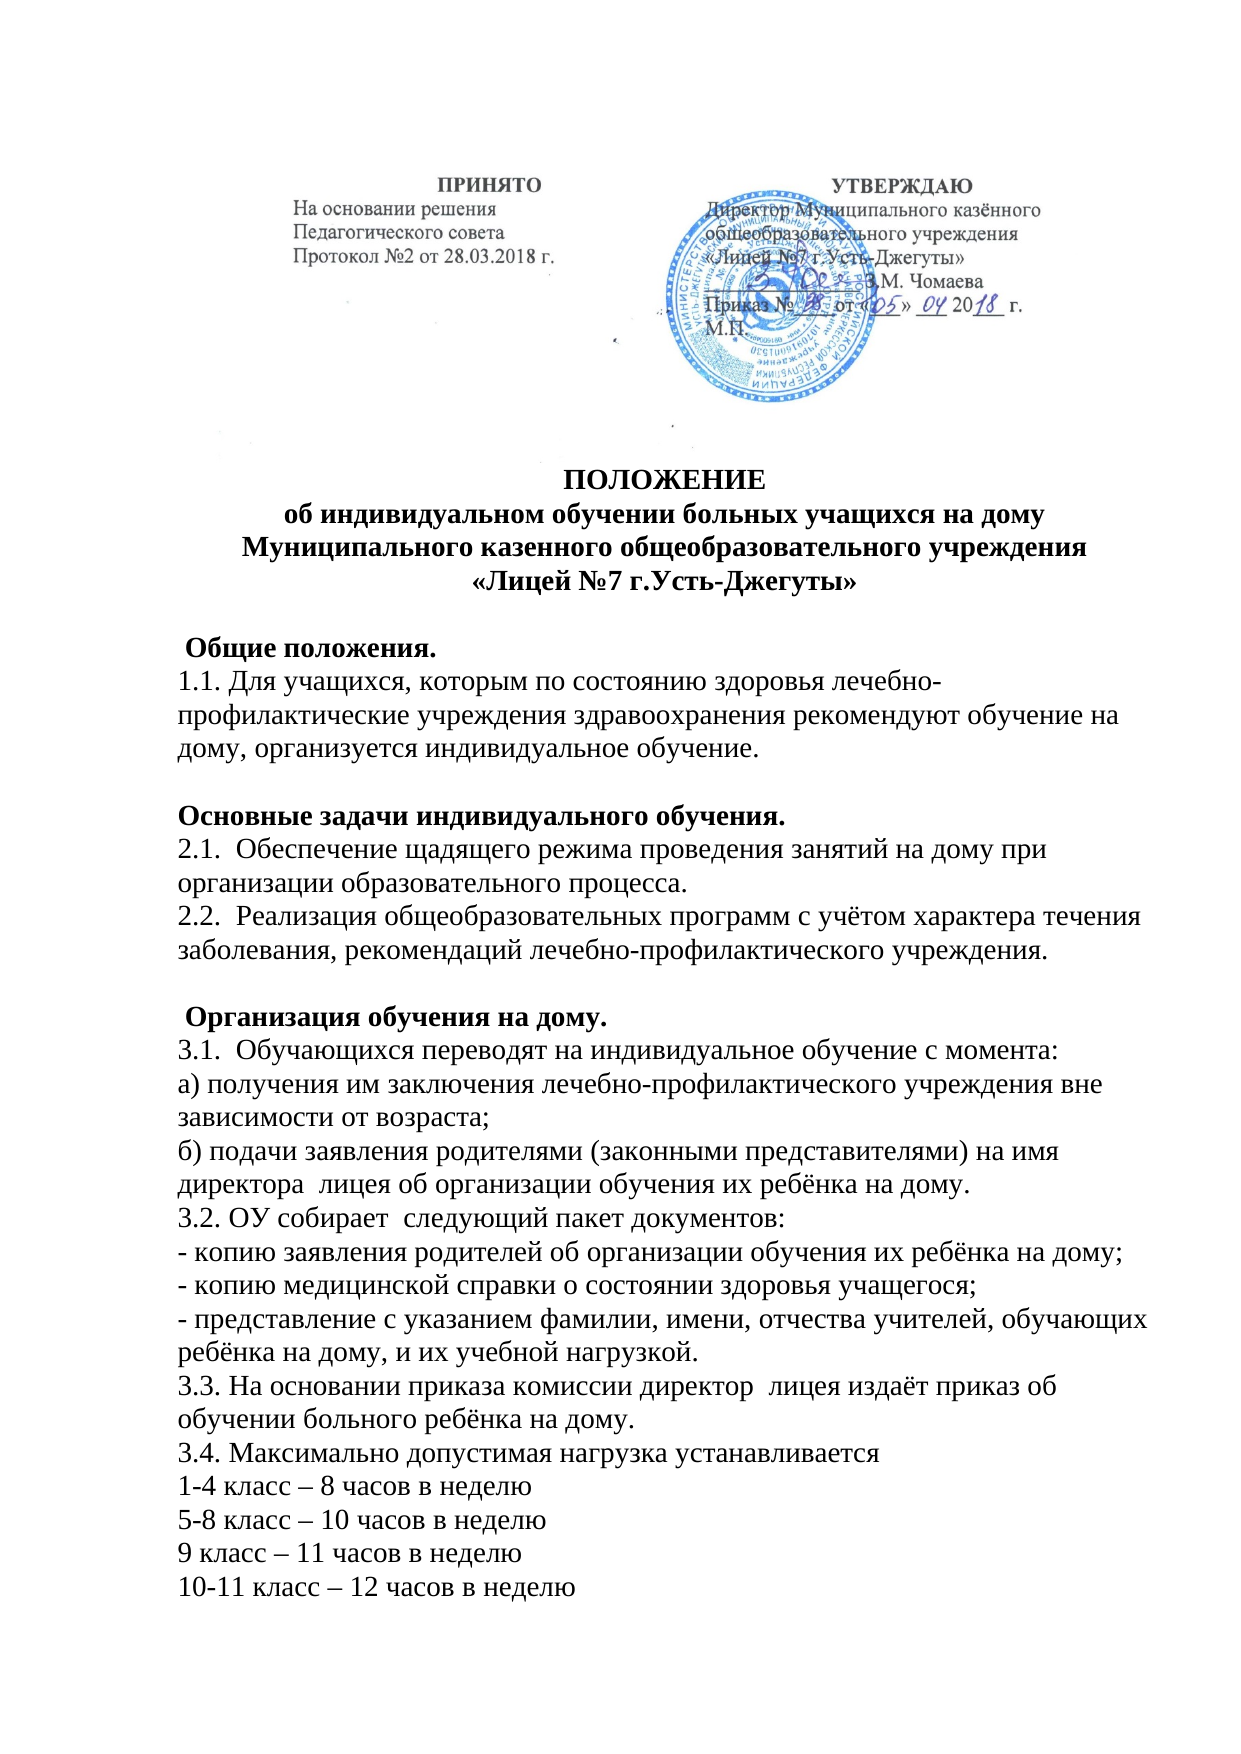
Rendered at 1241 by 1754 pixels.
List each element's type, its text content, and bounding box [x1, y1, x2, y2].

text 1.1. Для учащихся, которым по состоянию здоровья лечебно-профилактические учреждения здравоохранения рекомендуют обучение на дому, организуется индивидуальное обучение. [177, 663, 1152, 764]
text об индивидуальном обучении больных учащихся на дому Муниципального казенного общеобразовательного учреждения [177, 496, 1152, 563]
text Общие положения. [177, 630, 1152, 663]
text 3.1. Обучающихся переводят на индивидуальное обучение с момента: [177, 1032, 1152, 1066]
text б) подачи заявления родителями (законными представителями) на имя директора лицея об организации обучения их ребёнка на дому. [177, 1133, 1152, 1200]
text 2.1. Обеспечение щадящего режима проведения занятий на дому при организации образовательного процесса. [177, 831, 1152, 898]
text 3.3. На основании приказа комиссии директор лицея издаёт приказ об обучении больного ребёнка на дому. [177, 1368, 1152, 1435]
text 5-8 класс – 10 часов в неделю [177, 1502, 1152, 1536]
text 1-4 класс – 8 часов в неделю [177, 1468, 1152, 1502]
text а) получения им заключения лечебно-профилактического учреждения вне зависимости от возраста; [177, 1066, 1152, 1133]
text 2.2. Реализация общеобразовательных программ с учётом характера течения заболевания, рекомендаций лечебно-профилактического учреждения. [177, 898, 1152, 965]
text 9 класс – 11 часов в неделю [177, 1536, 1152, 1569]
text - представление с указанием фамилии, имени, отчества учителей, обучающих ребёнка на дому, и их учебной нагрузкой. [177, 1301, 1152, 1368]
text ПОЛОЖЕНИЕ [177, 463, 1152, 496]
text Основные задачи индивидуального обучения. [177, 798, 1152, 831]
text «Лицей №7 г.Усть-Джегуты» [177, 563, 1152, 596]
text Организация обучения на дому. [177, 999, 1152, 1032]
text 3.2. ОУ собирает следующий пакет документов: [177, 1200, 1152, 1234]
text 3.4. Максимально допустимая нагрузка устанавливается [177, 1435, 1152, 1468]
text 10-11 класс – 12 часов в неделю [177, 1569, 1152, 1603]
text - копию медицинской справки о состоянии здоровья учащегося; [177, 1267, 1152, 1301]
picture [177, 118, 1152, 463]
text - копию заявления родителей об организации обучения их ребёнка на дому; [177, 1234, 1152, 1267]
